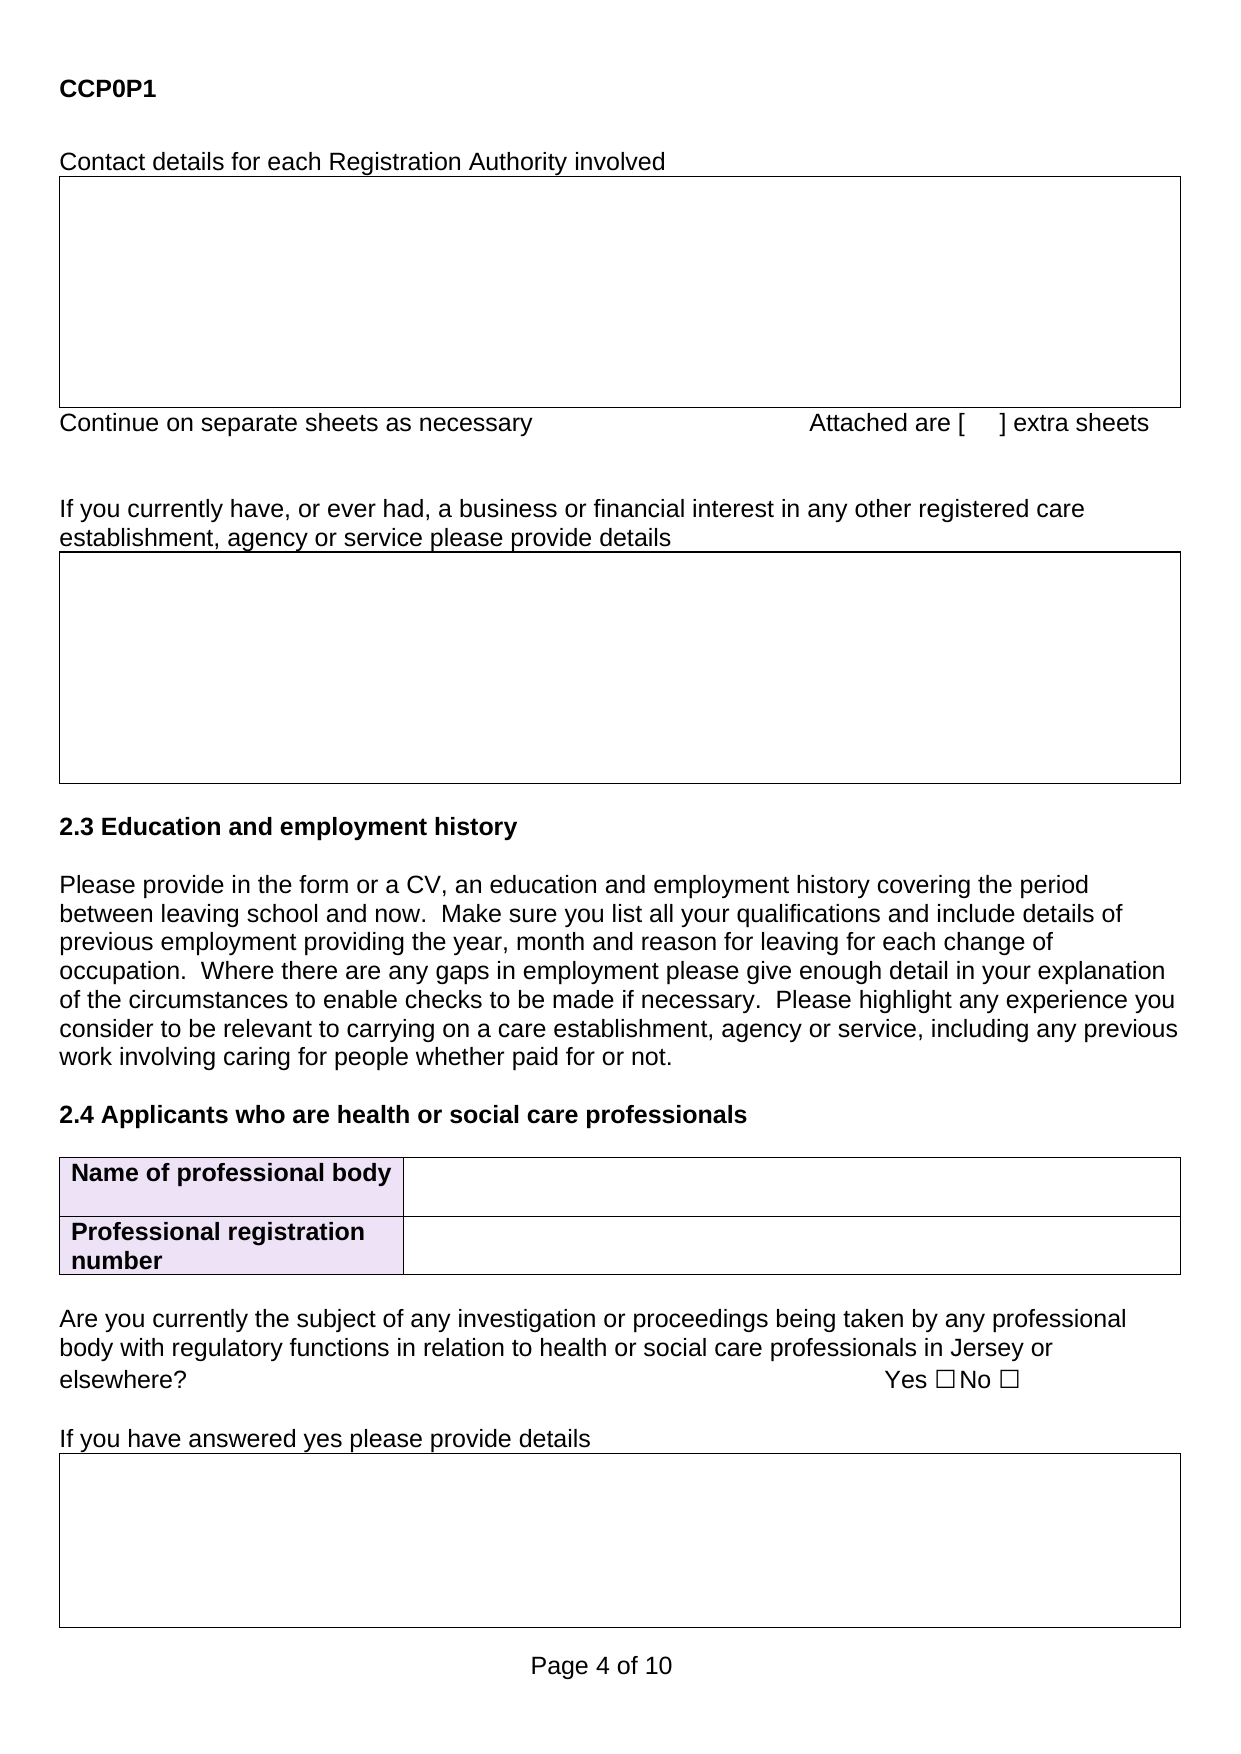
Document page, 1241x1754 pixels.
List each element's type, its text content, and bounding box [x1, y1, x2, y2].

table_header [60, 553, 1180, 782]
table_header [60, 1454, 1180, 1627]
text 2.4 Applicants who are health or social care professionals [59, 1100, 1181, 1128]
text Are you currently the subject of any investigation or proceedings being taken by any professional body with regulatory functions in relation to health or social care professionals in Jersey or elsewhere? Yes No [59, 1304, 1181, 1396]
table_cell Professional registration number [60, 1217, 403, 1274]
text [59, 408, 1181, 436]
text Please provide in the form or a CV, an education and employment history covering the period between leaving school and now. Make sure you list all your qualifications and include details of previous employment providing the year, month and reason for leaving for each change of occupation. Where there are any gaps in employment please give enough detail in your explanation of the circumstances to enable checks to be made if necessary. Please highlight any experience you consider to be relevant to carrying on a care establishment, agency or service, including any previous work involving caring for people whether paid for or not. [59, 870, 1181, 1071]
text 2.3 Education and employment history [59, 812, 1181, 841]
text If you have answered yes please provide details [59, 1424, 1181, 1453]
text Contact details for each Registration Authority involved [59, 147, 1181, 176]
table_header [404, 1158, 1180, 1216]
table_cell [404, 1217, 1180, 1274]
table_header [60, 177, 1180, 407]
text If you currently have, or ever had, a business or financial interest in any other registered care establishment, agency or service please provide details [59, 494, 1181, 551]
table_header Name of professional body [60, 1158, 403, 1216]
